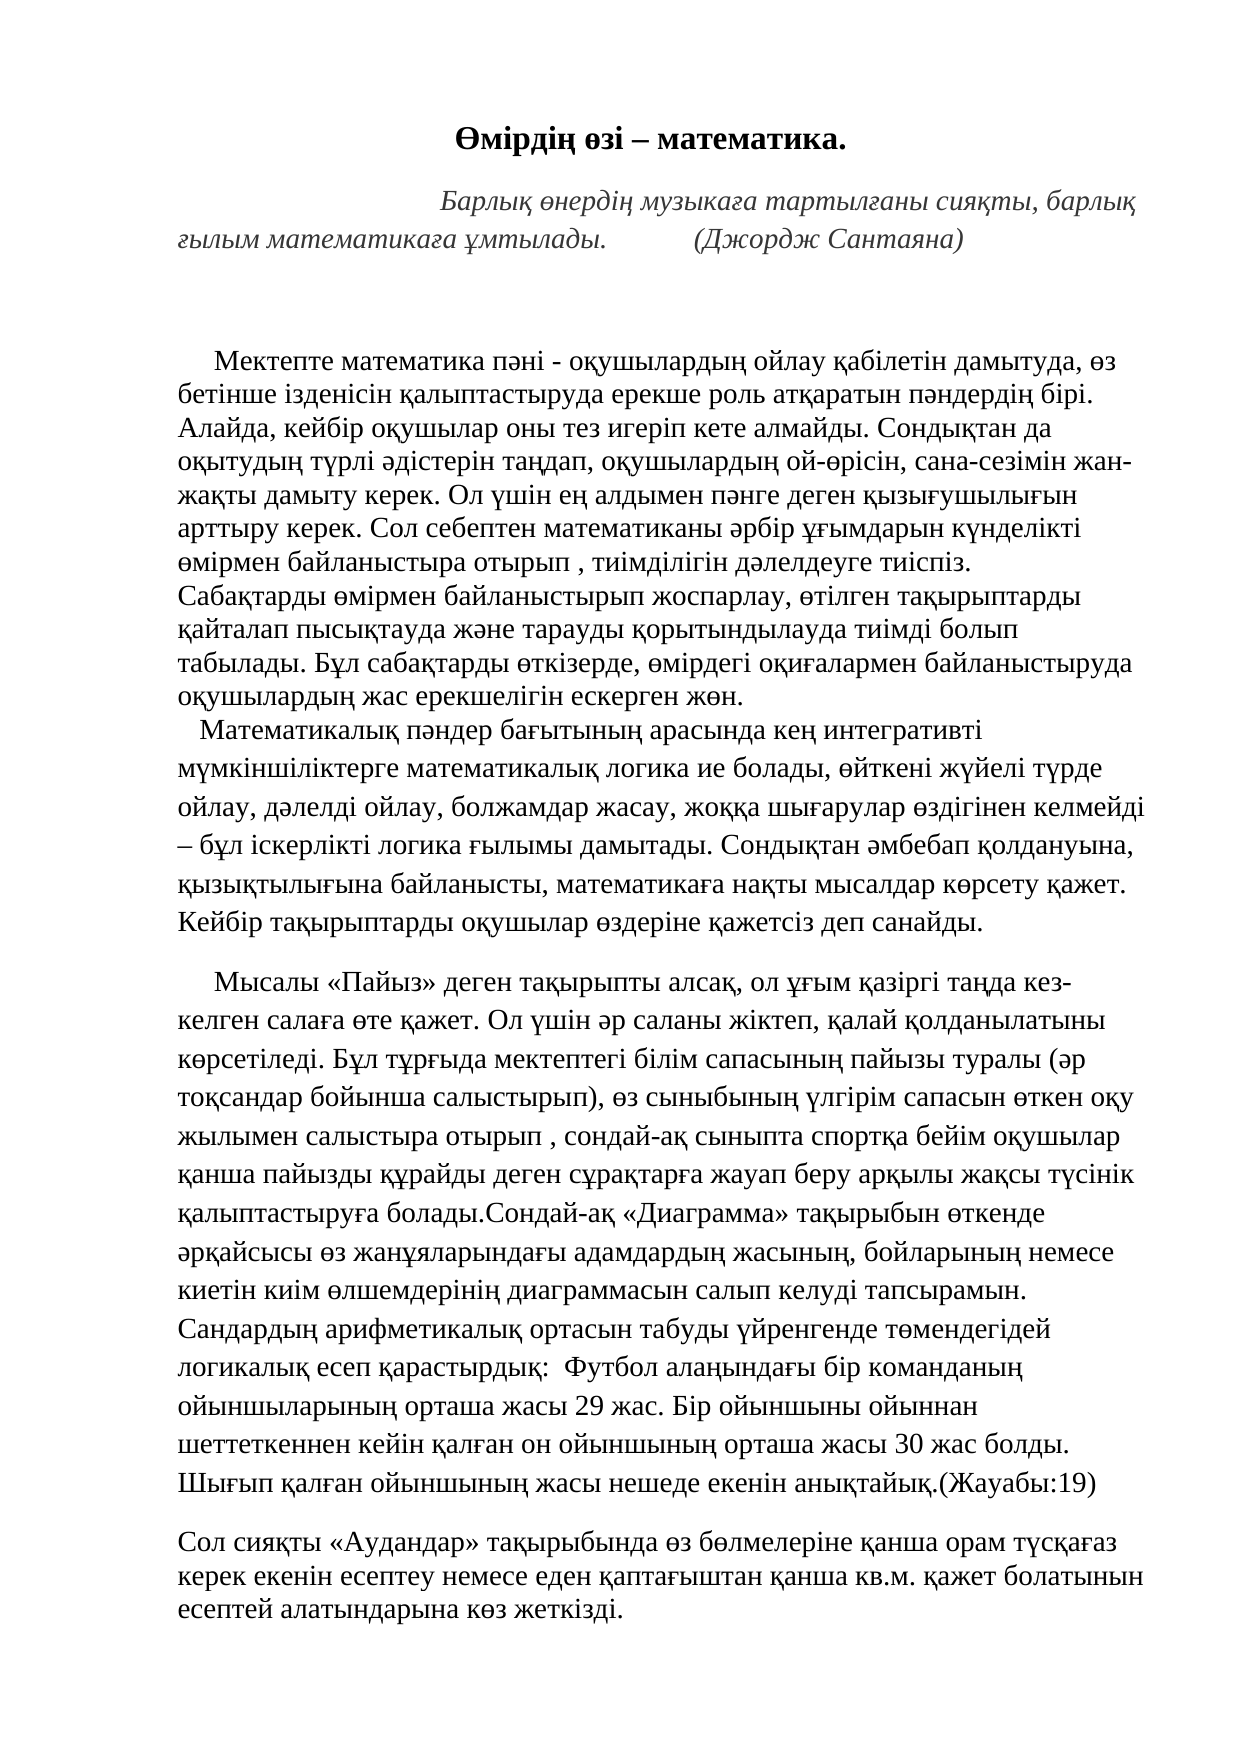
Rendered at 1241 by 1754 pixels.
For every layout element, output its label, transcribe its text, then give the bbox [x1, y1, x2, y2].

text Барлық өнердің музыкаға тартылғаны сияқты, барлық ғылым математикаға ұмтылады. (Джордж Сантаяна) [177, 183, 1152, 318]
text Өмірдің өзі – математика. [177, 118, 1152, 156]
text Математикалық пәндер бағытының арасында кең интегративті мүмкіншіліктерге математикалық логика ие болады, өйткені жүйелі түрде ойлау, дәлелді ойлау, болжамдар жасау, жоққа шығарулар өздігінен келмейді – бұл іскерлікті логика ғылымы дамытады. Сондықтан әмбебап қолдануына, қызықтылығына байланысты, математикаға нақты мысалдар көрсету қажет. Кейбір тақырыптарды оқушылар өздеріне қажетсіз деп санайды. [177, 712, 1152, 938]
text Мектепте математика пәні - оқушылардың ойлау қабілетін дамытуда, өз бетінше ізденісін қалыптастыруда ерекше роль атқаратын пәндердің бірі. Алайда, кейбір оқушылар оны тез игеріп кете алмайды. Сондықтан да оқытудың түрлі әдістерін таңдап, оқушылардың ой-өрісін, сана-сезімін жан-жақты дамыту керек. Ол үшін ең алдымен пәнге деген қызығушылығын арттыру керек. Сол себептен математиканы әрбір ұғымдарын күнделікті өмірмен байланыстыра отырып , тиімділігін дәлелдеуге тиіспіз. [177, 343, 1152, 578]
text Мысалы «Пайыз» деген тақырыпты алсақ, ол ұғым қазіргі таңда кез-келген салаға өте қажет. Ол үшін әр саланы жіктеп, қалай қолданылатыны көрсетіледі. Бұл тұрғыда мектептегі білім сапасының пайызы туралы (әр тоқсандар бойынша салыстырып), өз сыныбының үлгірім сапасын өткен оқу жылымен салыстыра отырып , сондай-ақ сыныпта спортқа бейім оқушылар қанша пайызды құрайды деген сұрақтарға жауап беру арқылы жақсы түсінік қалыптастыруға болады.Сондай-ақ «Диаграмма» тақырыбын өткенде әрқайсысы өз жанұяларындағы адамдардың жасының, бойларының немесе киетін киім өлшемдерінің диаграммасын салып келуді тапсырамын. Сандардың арифметикалық ортасын табуды үйренгенде төмендегідей логикалық есеп қарастырдық: Футбол алаңындағы бір команданың ойыншыларының орташа жасы 29 жас. Бір ойыншыны ойыннан шеттеткеннен кейін қалған он ойыншының орташа жасы 30 жас болды. Шығып қалған ойыншының жасы нешеде екенін анықтайық.(Жауабы:19) [177, 964, 1152, 1498]
text Сабақтарды өмірмен байланыстырып жоспарлау, өтілген тақырыптарды қайталап пысықтауда және тарауды қорытындылауда тиімді болып табылады. Бұл сабақтарды өткізерде, өмірдегі оқиғалармен байланыстыруда оқушылардың жас ерекшелігін ескерген жөн. [177, 578, 1152, 712]
text Сол сияқты «Аудандар» тақырыбында өз бөлмелеріне қанша орам түсқағаз керек екенін есептеу немесе еден қаптағыштан қанша кв.м. қажет болатынын есептей алатындарына көз жеткізді. [624, 1524, 1152, 1625]
